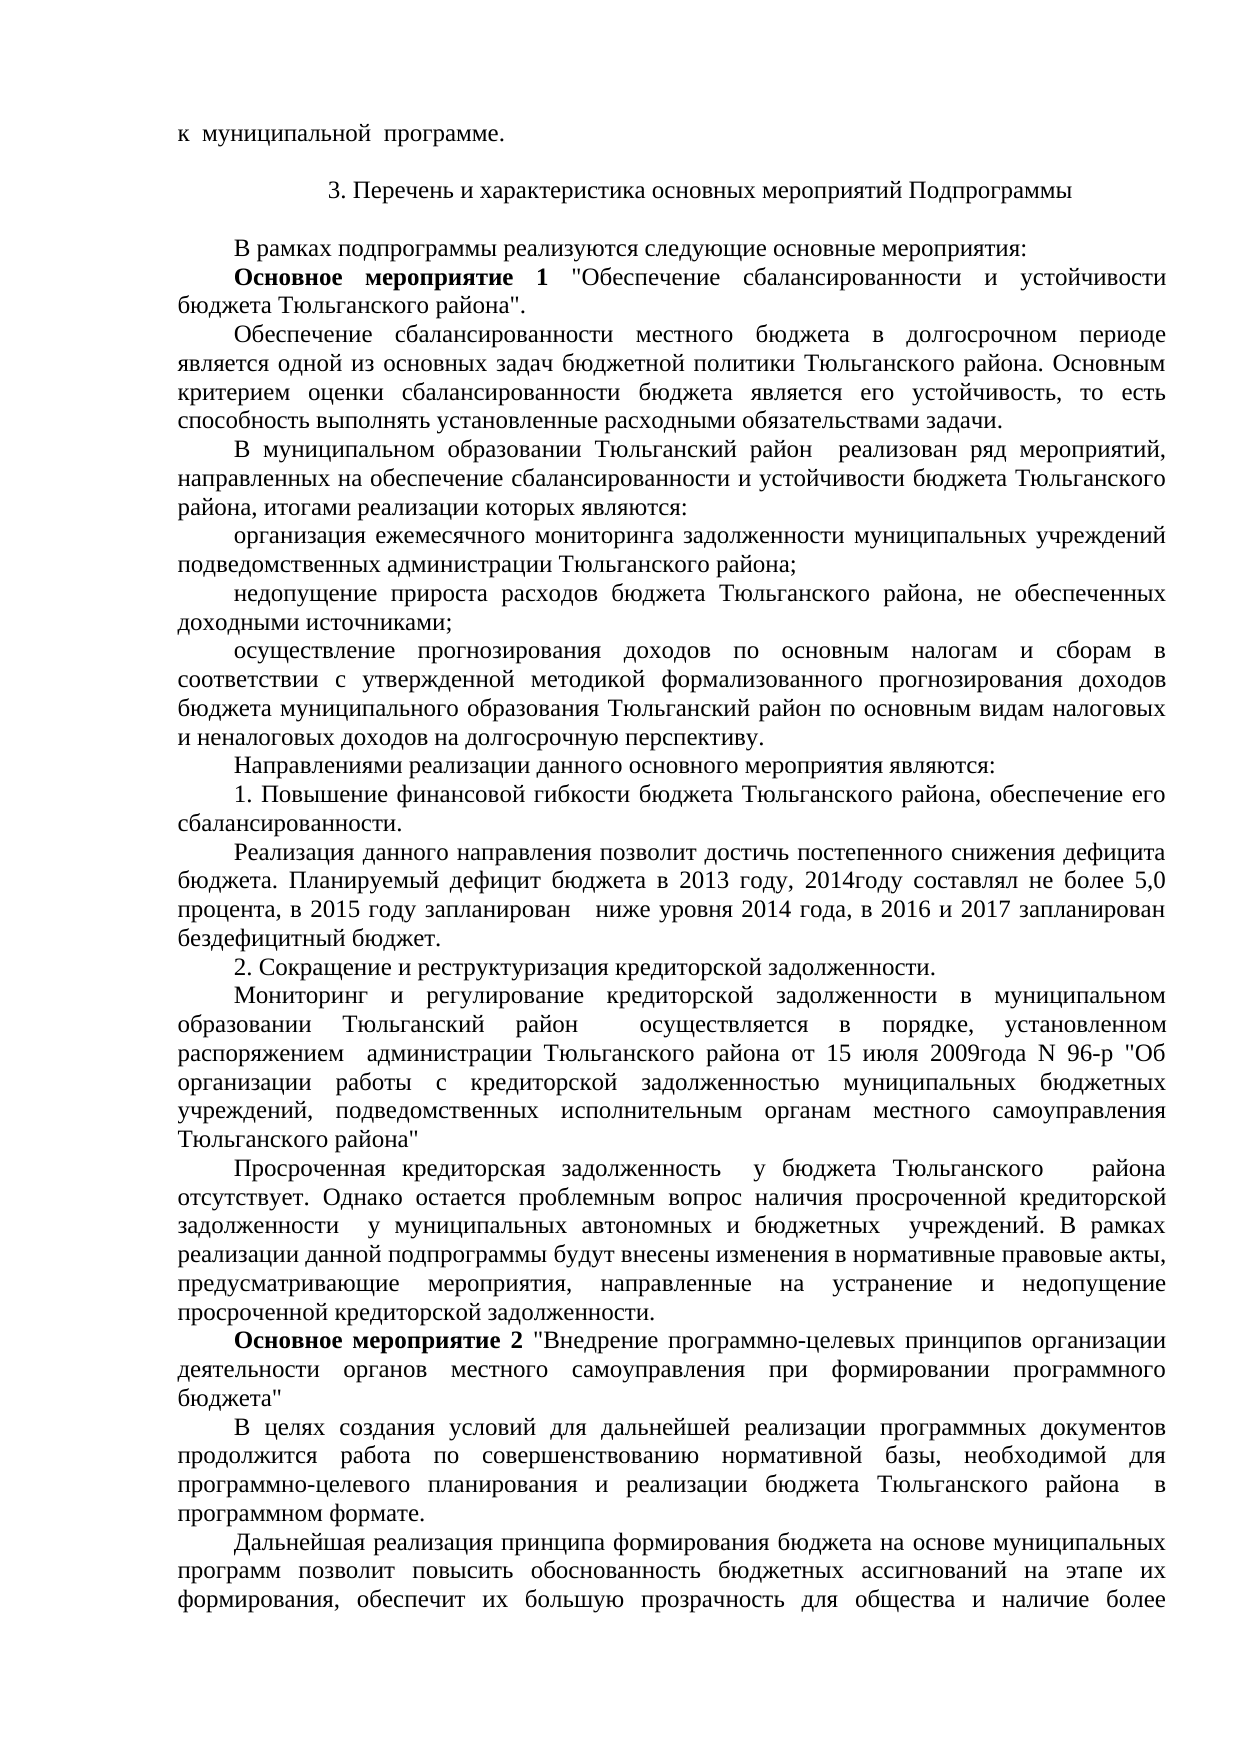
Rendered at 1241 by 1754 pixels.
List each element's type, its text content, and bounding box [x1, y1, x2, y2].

text Направлениями реализации данного основного мероприятия являются: [177, 751, 1167, 779]
text Просроченная кредиторская задолженность у бюджета Тюльганского района отсутствует. Однако остается проблемным вопрос наличия просроченной кредиторской задолженности у муниципальных автономных и бюджетных учреждений. В рамках реализации данной подпрограммы будут внесены изменения в нормативные правовые акты, предусматривающие мероприятия, направленные на устранение и недопущение просроченной кредиторской задолженности. [177, 1153, 1167, 1326]
text 2. Сокращение и реструктуризация кредиторской задолженности. [177, 952, 1167, 981]
text Основное мероприятие 2 "Внедрение программно-целевых принципов организации деятельности органов местного самоуправления при формировании программного бюджета" [177, 1326, 1167, 1412]
text 1. Повышение финансовой гибкости бюджета Тюльганского района, обеспечение его сбалансированности. [177, 779, 1167, 837]
text осуществление прогнозирования доходов по основным налогам и сборам в соответствии с утвержденной методикой формализованного прогнозирования доходов бюджета муниципального образования Тюльганский район по основным видам налоговых и неналоговых доходов на долгосрочную перспективу. [177, 636, 1167, 751]
text Обеспечение сбалансированности местного бюджета в долгосрочном периоде является одной из основных задач бюджетной политики Тюльганского района. Основным критерием оценки сбалансированности бюджета является его устойчивость, то есть способность выполнять установленные расходными обязательствами задачи. [177, 319, 1167, 434]
text 3. Перечень и характеристика основных мероприятий Подпрограммы [177, 176, 1167, 204]
text Мониторинг и регулирование кредиторской задолженности в муниципальном образовании Тюльганский район осуществляется в порядке, установленном распоряжением администрации Тюльганского района от 15 июля 2009года N 96-р "Об организации работы с кредиторской задолженностью муниципальных бюджетных учреждений, подведомственных исполнительным органам местного самоуправления Тюльганского района" [177, 981, 1167, 1153]
text В муниципальном образовании Тюльганский район реализован ряд мероприятий, направленных на обеспечение сбалансированности и устойчивости бюджета Тюльганского района, итогами реализации которых являются: [177, 434, 1167, 521]
text недопущение прироста расходов бюджета Тюльганского района, не обеспеченных доходными источниками; [177, 578, 1167, 636]
text Реализация данного направления позволит достичь постепенного снижения дефицита бюджета. Планируемый дефицит бюджета в 2013 году, 2014году составлял не более 5,0 процента, в 2015 году запланирован ниже уровня 2014 года, в 2016 и 2017 запланирован бездефицитный бюджет. [177, 837, 1167, 952]
text Основное мероприятие 1 "Обеспечение сбалансированности и устойчивости бюджета Тюльганского района". [177, 262, 1167, 319]
text организация ежемесячного мониторинга задолженности муниципальных учреждений подведомственных администрации Тюльганского района; [177, 521, 1167, 578]
text В целях создания условий для дальнейшей реализации программных документов продолжится работа по совершенствованию нормативной базы, необходимой для программно-целевого планирования и реализации бюджета Тюльганского района в программном формате. [177, 1412, 1167, 1527]
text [177, 1527, 1167, 1613]
text В рамках подпрограммы реализуются следующие основные мероприятия: [177, 233, 1167, 262]
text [177, 118, 1167, 147]
